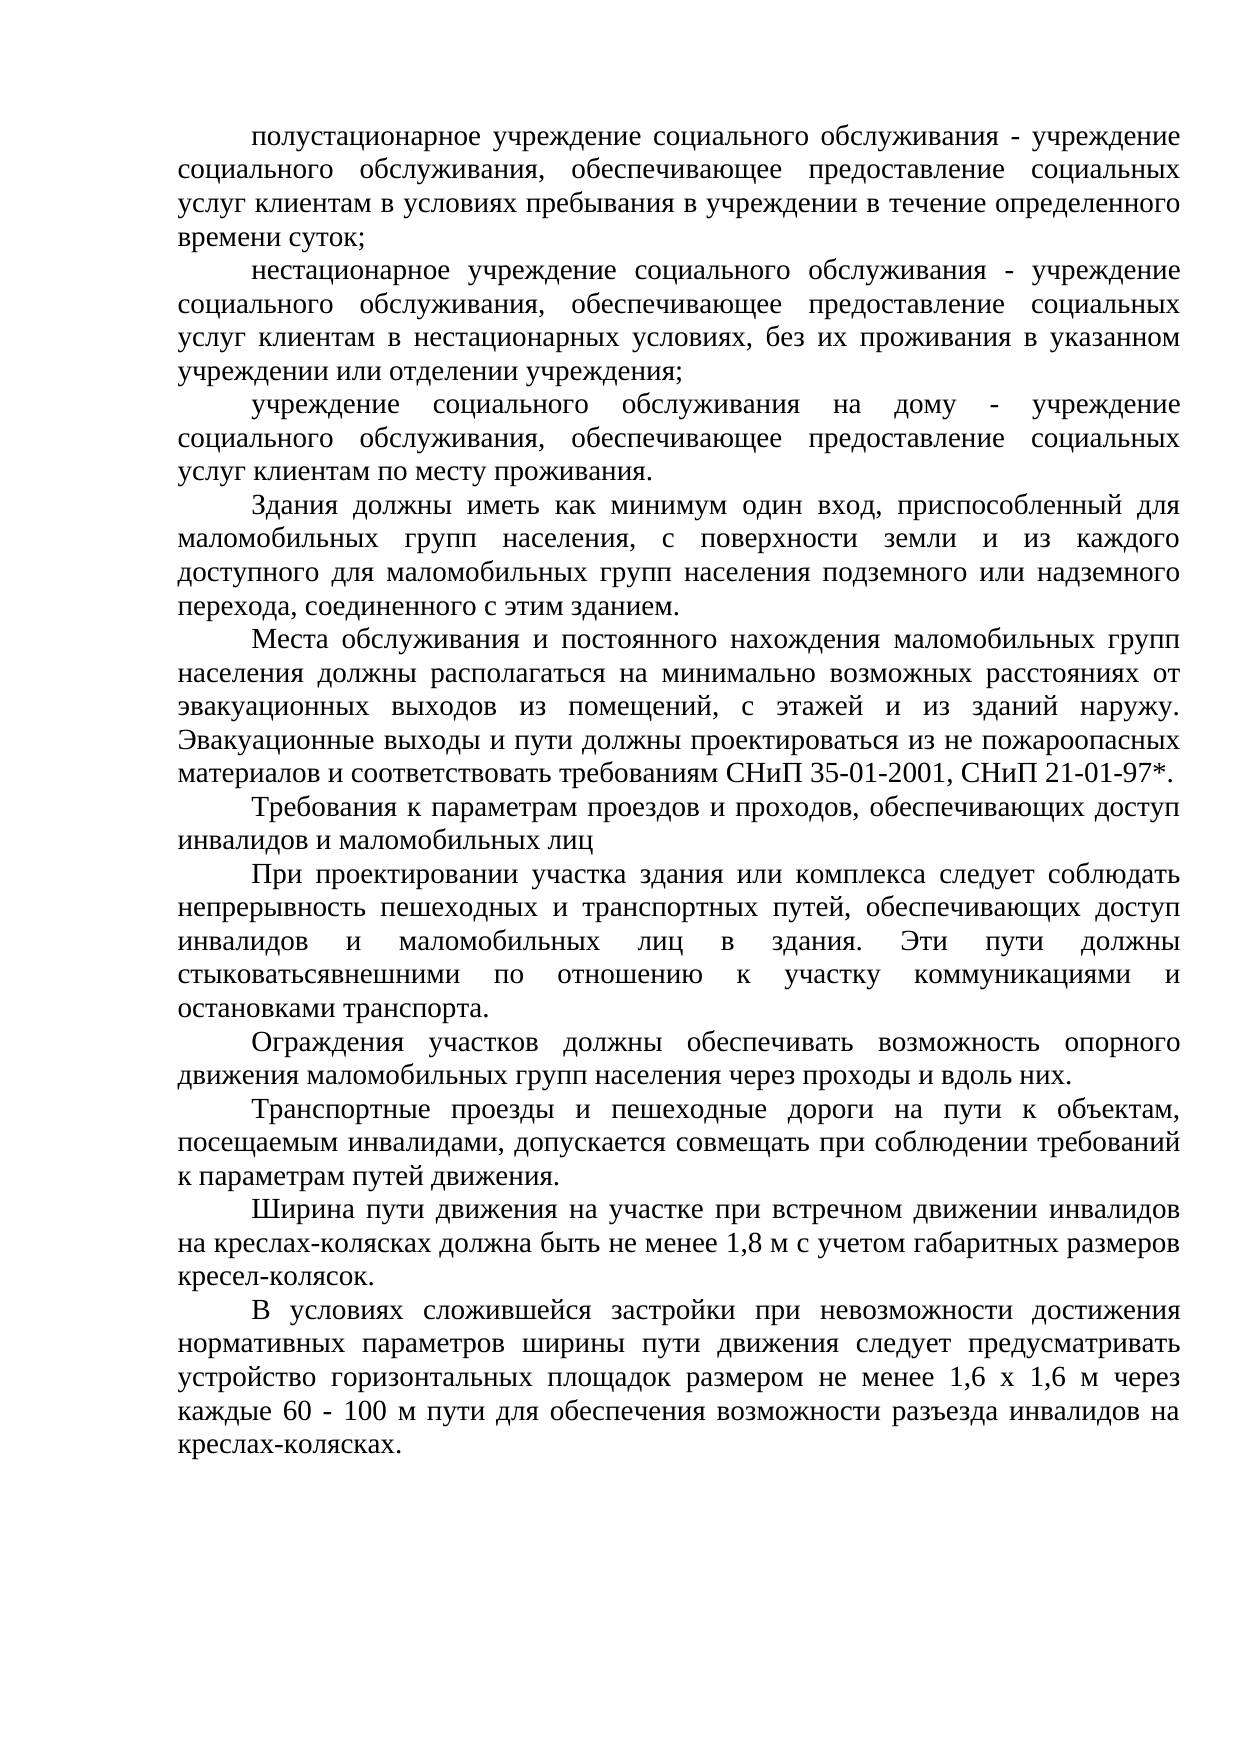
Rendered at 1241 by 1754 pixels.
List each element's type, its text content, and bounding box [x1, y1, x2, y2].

text полустационарное учреждение социального обслуживания - учреждение социального обслуживания, обеспечивающее предоставление социальных услуг клиентам в условиях пребывания в учреждении в течение определенного времени суток; [177, 118, 1181, 252]
text Здания должны иметь как минимум один вход, приспособленный для маломобильных групп населения, с поверхности земли и из каждого доступного для маломобильных групп населения подземного или надземного перехода, соединенного с этим зданием. [177, 487, 1181, 621]
text Требования к параметрам проездов и проходов, обеспечивающих доступ инвалидов и маломобильных лиц [177, 789, 1181, 856]
text В условиях сложившейся застройки при невозможности достижения нормативных параметров ширины пути движения следует предусматривать устройство горизонтальных площадок размером не менее 1,6 x 1,6 м через каждые 60 - 100 м пути для обеспечения возможности разъезда инвалидов на креслах-колясках. [177, 1292, 1181, 1460]
text Транспортные проезды и пешеходные дороги на пути к объектам, посещаемым инвалидами, допускается совмещать при соблюдении требований к параметрам путей движения. [177, 1091, 1181, 1191]
text Ширина пути движения на участке при встречном движении инвалидов на креслах-колясках должна быть не менее 1,8 м с учетом габаритных размеров кресел-колясок. [177, 1191, 1181, 1292]
text При проектировании участка здания или комплекса следует соблюдать непрерывность пешеходных и транспортных путей, обеспечивающих доступ инвалидов и маломобильных лиц в здания. Эти пути должны стыковатьсявнешними по отношению к участку коммуникациями и остановками транспорта. [177, 856, 1181, 1024]
text Места обслуживания и постоянного нахождения маломобильных групп населения должны располагаться на минимально возможных расстояниях от эвакуационных выходов из помещений, с этажей и из зданий наружу. Эвакуационные выходы и пути должны проектироваться из не пожароопасных материалов и соответствовать требованиям СНиП 35-01-2001, СНиП 21-01-97*. [177, 621, 1181, 789]
text Ограждения участков должны обеспечивать возможность опорного движения маломобильных групп населения через проходы и вдоль них. [177, 1024, 1181, 1091]
text нестационарное учреждение социального обслуживания - учреждение социального обслуживания, обеспечивающее предоставление социальных услуг клиентам в нестационарных условиях, без их проживания в указанном учреждении или отделении учреждения; [177, 252, 1181, 386]
text учреждение социального обслуживания на дому - учреждение социального обслуживания, обеспечивающее предоставление социальных услуг клиентам по месту проживания. [177, 386, 1181, 487]
